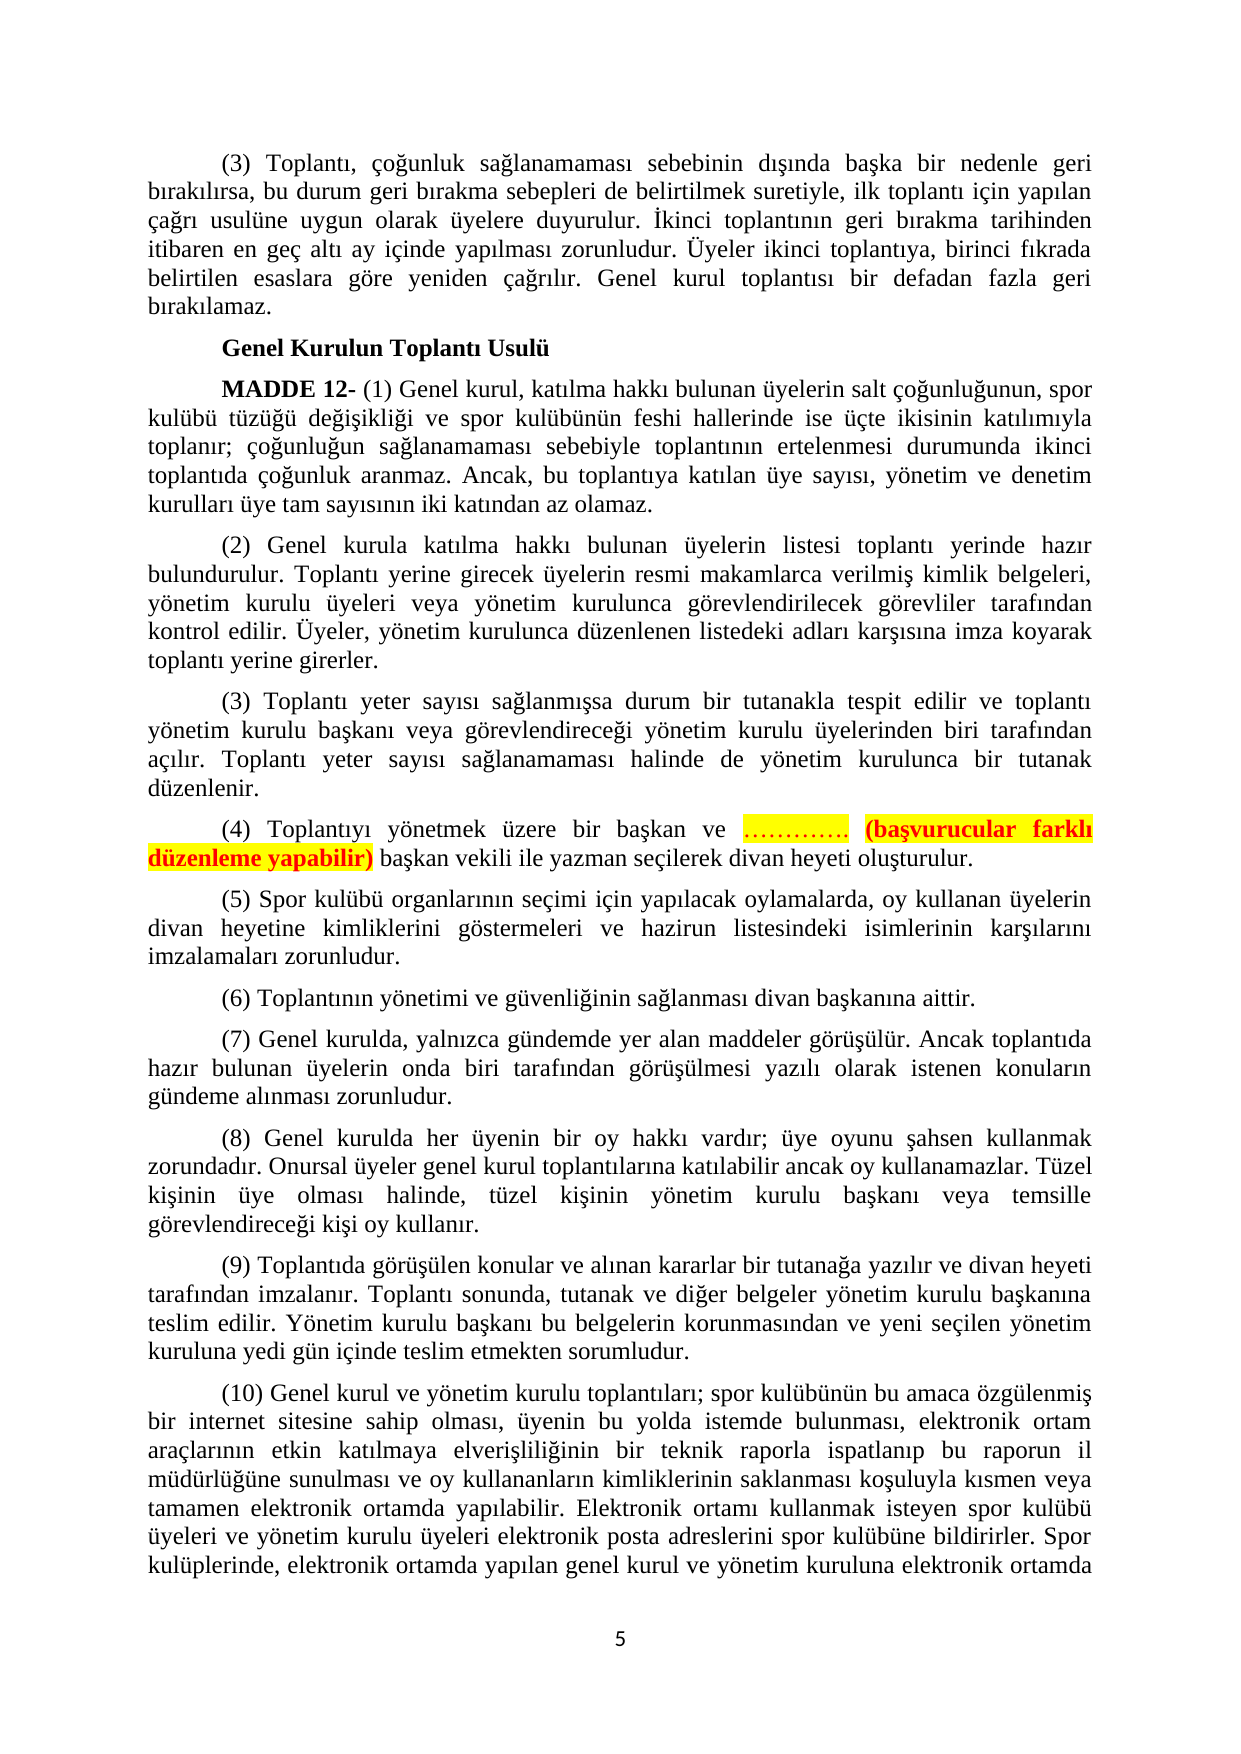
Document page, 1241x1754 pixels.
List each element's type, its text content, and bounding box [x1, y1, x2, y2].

text (3) Toplantı, çoğunluk sağlanamaması sebebinin dışında başka bir nedenle geri bırakılırsa, bu durum geri bırakma sebepleri de belirtilmek suretiyle, ilk toplantı için yapılan çağrı usulüne uygun olarak üyelere duyurulur. İkinci toplantının geri bırakma tarihinden itibaren en geç altı ay içinde yapılması zorunludur. Üyeler ikinci toplantıya, birinci fıkrada belirtilen esaslara göre yeniden çağrılır. Genel kurul toplantısı bir defadan fazla geri bırakılamaz. [148, 148, 1093, 320]
text Genel Kurulun Toplantı Usulü [148, 333, 1093, 361]
text (3) Toplantı yeter sayısı sağlanmışsa durum bir tutanakla tespit edilir ve toplantı yönetim kurulu başkanı veya görevlendireceği yönetim kurulu üyelerinden biri tarafından açılır. Toplantı yeter sayısı sağlanamaması halinde de yönetim kurulunca bir tutanak düzenlenir. [148, 686, 1093, 801]
text (9) Toplantıda görüşülen konular ve alınan kararlar bir tutanağa yazılır ve divan heyeti tarafından imzalanır. Toplantı sonunda, tutanak ve diğer belgeler yönetim kurulu başkanına teslim edilir. Yönetim kurulu başkanı bu belgelerin korunmasından ve yeni seçilen yönetim kuruluna yedi gün içinde teslim etmekten sorumludur. [148, 1250, 1093, 1365]
text (7) Genel kurulda, yalnızca gündemde yer alan maddeler görüşülür. Ancak toplantıda hazır bulunan üyelerin onda biri tarafından görüşülmesi yazılı olarak istenen konuların gündeme alınması zorunludur. [148, 1024, 1093, 1110]
text MADDE 12- (1) Genel kurul, katılma hakkı bulunan üyelerin salt çoğunluğunun, spor kulübü tüzüğü değişikliği ve spor kulübünün feshi hallerinde ise üçte ikisinin katılımıyla toplanır; çoğunluğun sağlanamaması sebebiyle toplantının ertelenmesi durumunda ikinci toplantıda çoğunluk aranmaz. Ancak, bu toplantıya katılan üye sayısı, yönetim ve denetim kurulları üye tam sayısının iki katından az olamaz. [148, 374, 1093, 518]
text (5) Spor kulübü organlarının seçimi için yapılacak oylamalarda, oy kullanan üyelerin divan heyetine kimliklerini göstermeleri ve hazirun listesindeki isimlerinin karşılarını imzalamaları zorunludur. [148, 884, 1093, 970]
text (4) Toplantıyı yönetmek üzere bir başkan ve …………. (başvurucular farklı düzenleme yapabilir) başkan vekili ile yazman seçilerek divan heyeti oluşturulur. [148, 814, 1093, 871]
text (6) Toplantının yönetimi ve güvenliğinin sağlanması divan başkanına aittir. [148, 983, 1093, 1011]
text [148, 1378, 1093, 1579]
text (8) Genel kurulda her üyenin bir oy hakkı vardır; üye oyunu şahsen kullanmak zorundadır. Onursal üyeler genel kurul toplantılarına katılabilir ancak oy kullanamazlar. Tüzel kişinin üye olması halinde, tüzel kişinin yönetim kurulu başkanı veya temsille görevlendireceği kişi oy kullanır. [148, 1123, 1093, 1238]
text (2) Genel kurula katılma hakkı bulunan üyelerin listesi toplantı yerinde hazır bulundurulur. Toplantı yerine girecek üyelerin resmi makamlarca verilmiş kimlik belgeleri, yönetim kurulu üyeleri veya yönetim kurulunca görevlendirilecek görevliler tarafından kontrol edilir. Üyeler, yönetim kurulunca düzenlenen listedeki adları karşısına imza koyarak toplantı yerine girerler. [148, 530, 1093, 674]
